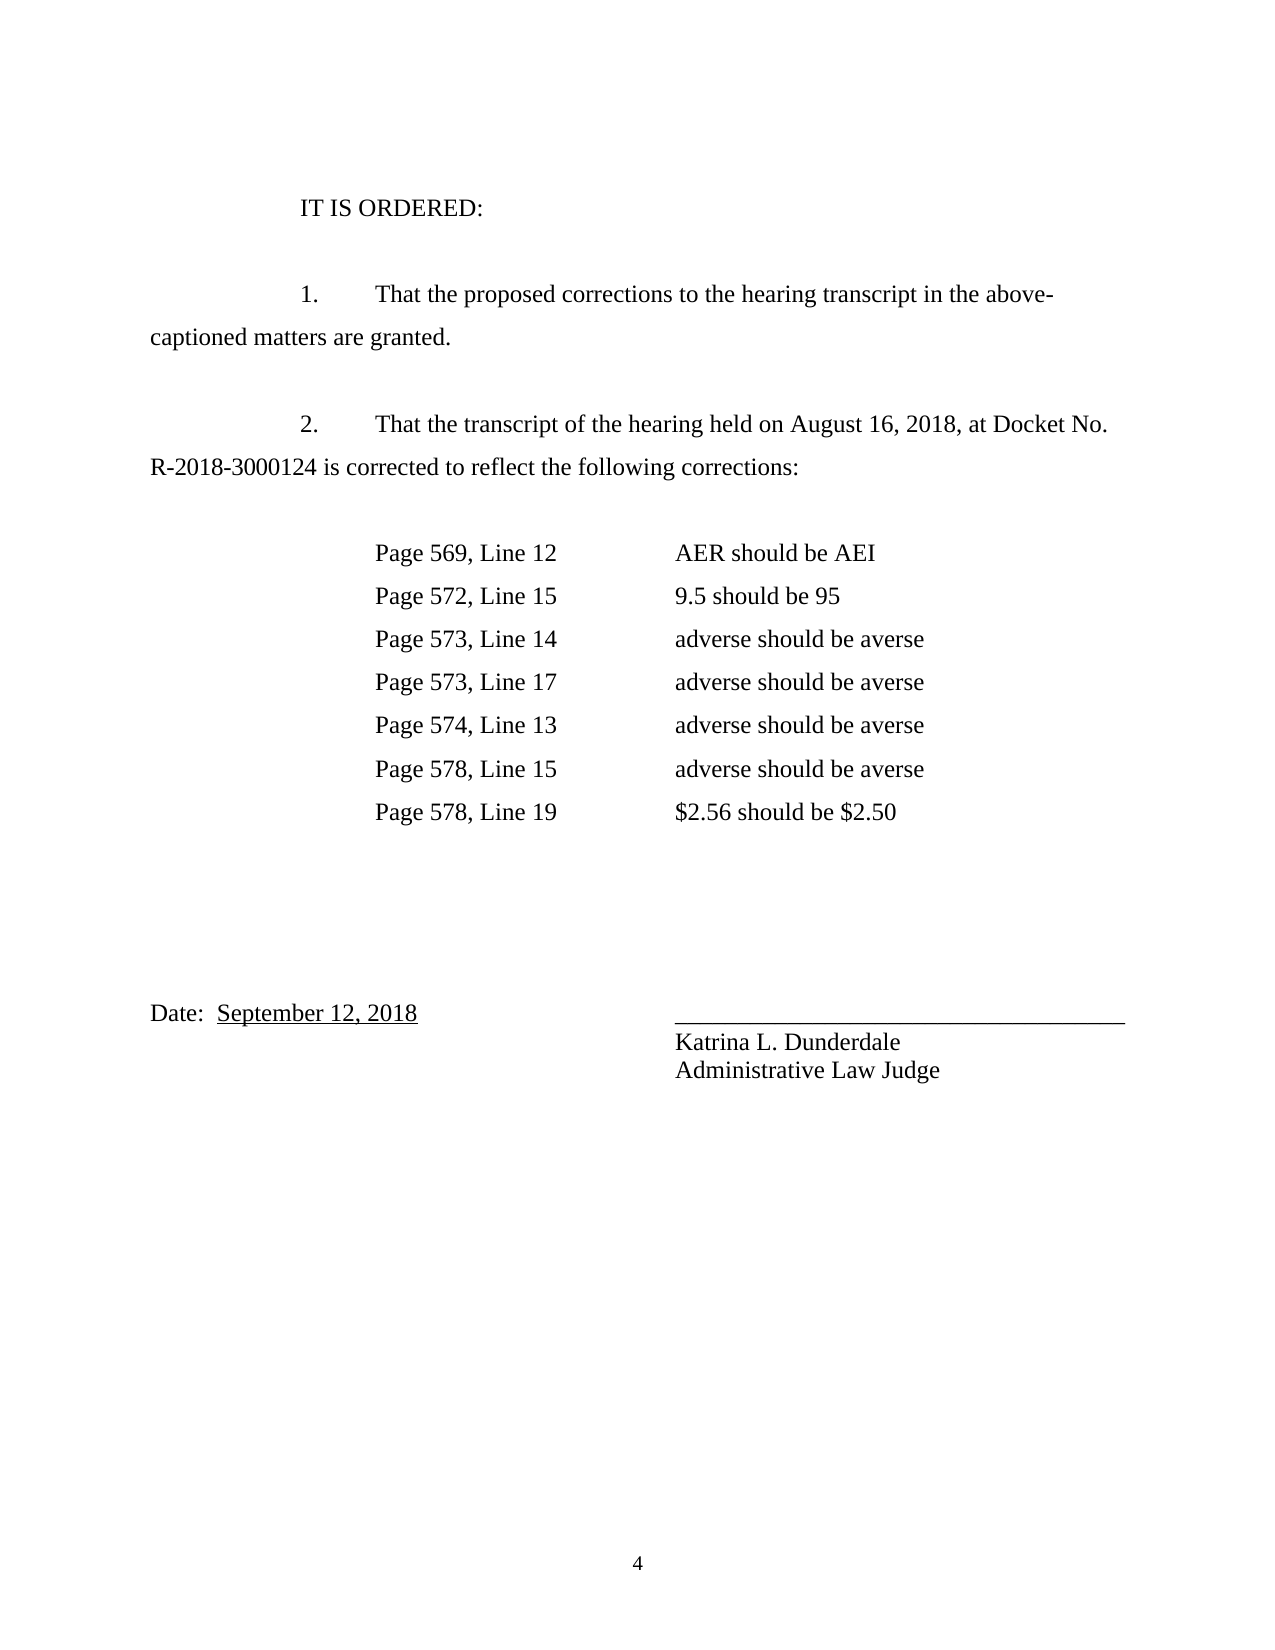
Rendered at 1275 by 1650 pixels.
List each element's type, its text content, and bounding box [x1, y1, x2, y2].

text Administrative Law Judge [150, 1056, 1125, 1084]
text Date: September 12, 2018 ____________________________________ [150, 998, 1125, 1027]
text Page 573, Line 17 adverse should be averse [300, 667, 1125, 696]
text Page 578, Line 19 $2.56 should be $2.50 [300, 797, 1125, 826]
text Page 569, Line 12 AER should be AEI [300, 538, 1125, 567]
text Page 573, Line 14 adverse should be averse [300, 624, 1125, 653]
text Page 574, Line 13 adverse should be averse [300, 711, 1125, 739]
text 2. That the transcript of the hearing held on August 16, 2018, at Docket No. R-2018-3000124 is corrected to reflect the following corrections: [150, 409, 1125, 481]
text 1. That the proposed corrections to the hearing transcript in the above-captioned matters are granted. [150, 279, 1125, 351]
text IT IS ORDERED: [225, 193, 1125, 222]
text Katrina L. Dunderdale [150, 1027, 1125, 1056]
text Page 572, Line 15 9.5 should be 95 [300, 581, 1125, 610]
text Page 578, Line 15 adverse should be averse [300, 754, 1125, 782]
